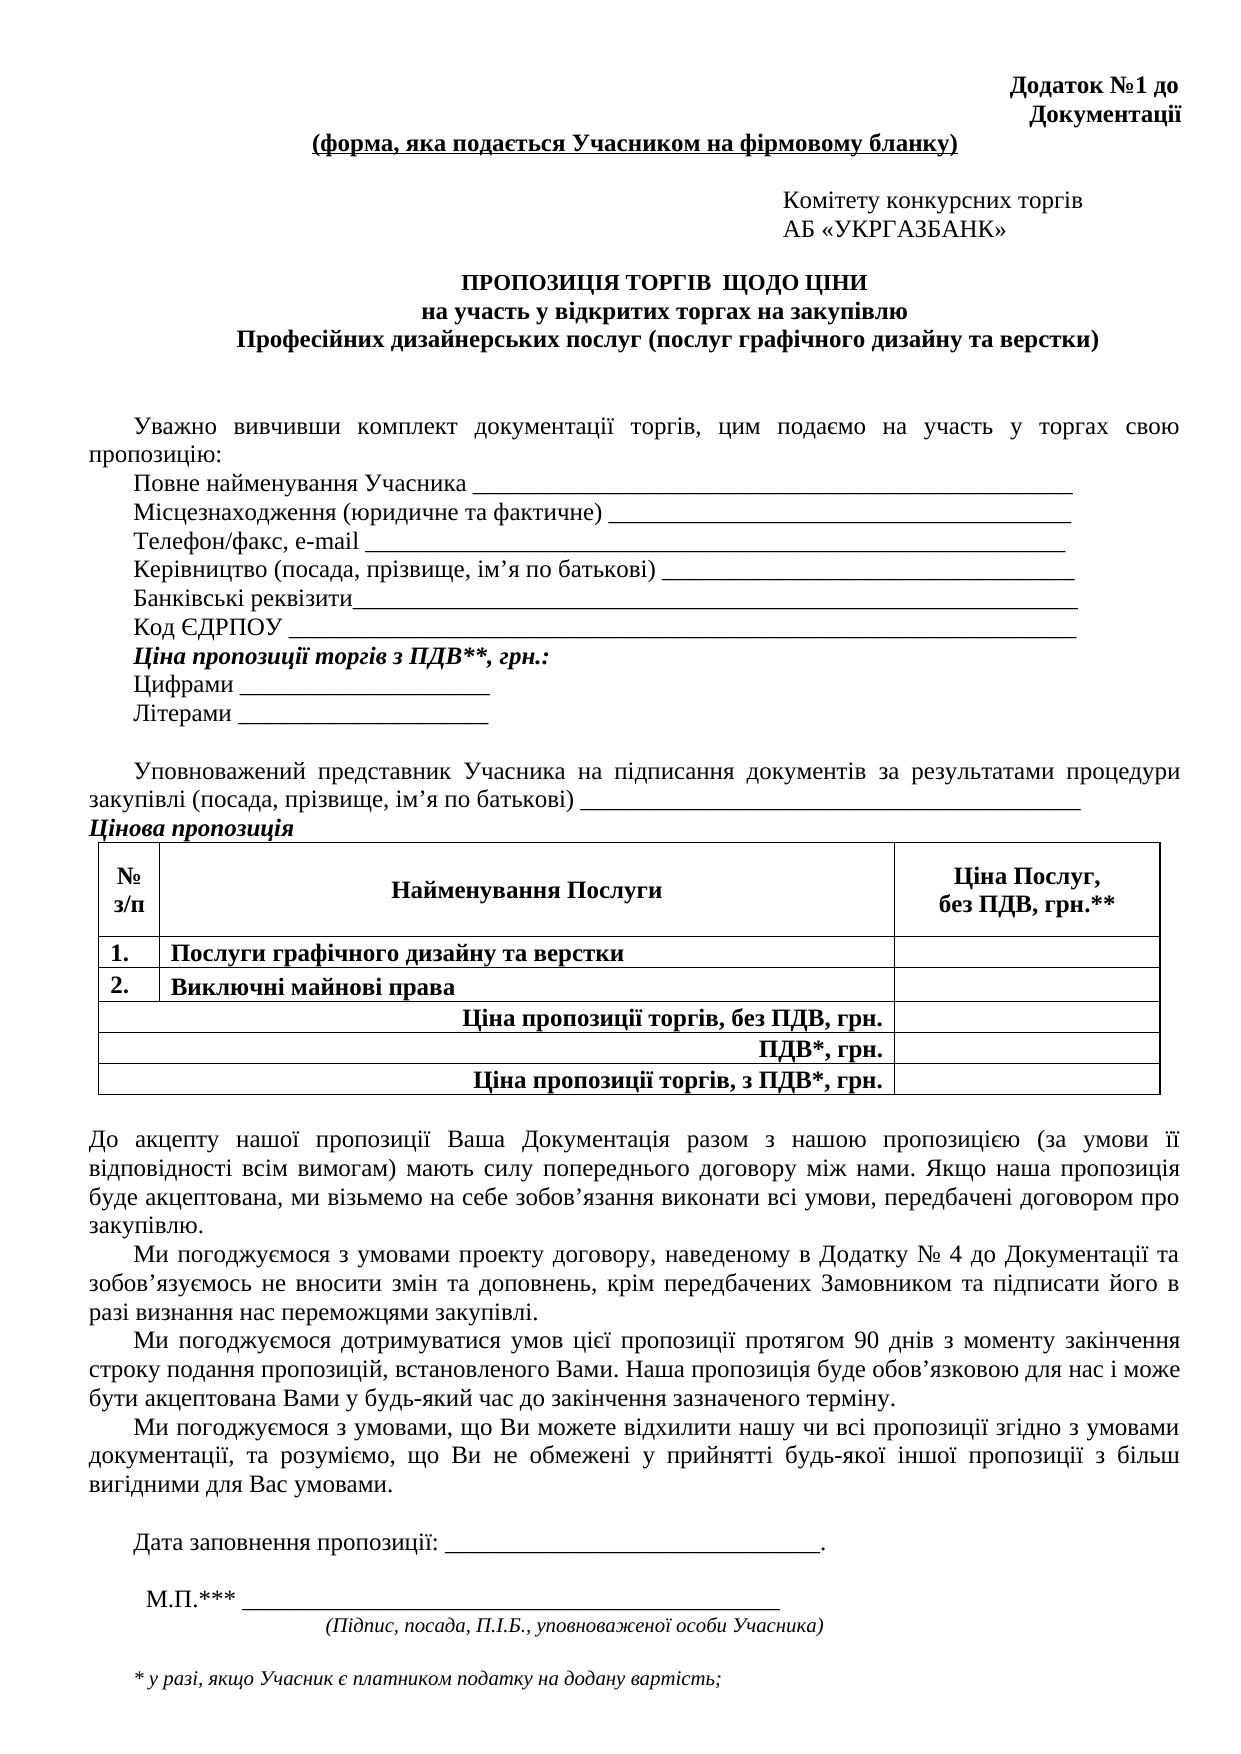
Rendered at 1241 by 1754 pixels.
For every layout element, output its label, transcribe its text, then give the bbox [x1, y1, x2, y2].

text Комітету конкурсних торгів [783, 186, 1181, 214]
text Цифрами ____________________ [89, 669, 1181, 698]
text АБ «УКРГАЗБАНК» [783, 214, 1181, 243]
table_cell Ціна пропозиції торгів, без ПДВ, грн. [99, 1002, 894, 1032]
text Ми погоджуємося з умовами проекту договору, наведеному в Додатку № 4 до Документації та зобов’язуємось не вносити змін та доповнень, крім передбачених Замовником та підписати його в разі визнання нас переможцями закупівлі. [89, 1239, 1181, 1325]
table_cell Виключні майнові права [160, 968, 894, 1001]
text Керівництво (посада, прізвище, ім’я по батькові) _________________________________ [89, 554, 1181, 583]
table_cell 2. [99, 968, 159, 1001]
text на участь у відкритих торгах на закупівлю [89, 296, 1181, 324]
text Ми погоджуємося дотримуватися умов цієї пропозиції протягом 90 днів з моменту закінчення строку подання пропозицій, встановленого Вами. Наша пропозиція буде обов’язковою для нас і може бути акцептована Вами у будь-який час до закінчення зазначеного терміну. [89, 1325, 1181, 1412]
table_cell [895, 937, 1159, 967]
text Додаток №1 до [89, 71, 1179, 99]
text Цінова пропозиція [89, 813, 1181, 842]
table_cell Послуги графічного дизайну та верстки [160, 937, 894, 967]
text Ми погоджуємося з умовами, що Ви можете відхилити нашу чи всі пропозиції згідно з умовами документації, та розуміємо, що Ви не обмежені у прийнятті будь-якої іншої пропозиції з більш вигідними для Вас умовами. [89, 1412, 1181, 1498]
text Документації [89, 99, 1181, 128]
table_cell Ціна пропозиції торгів, з ПДВ*, грн. [99, 1064, 894, 1094]
text (форма, яка подається Учасником на фірмовому бланку) [89, 128, 1181, 157]
table_cell [895, 968, 1159, 1001]
table_cell [895, 1033, 1159, 1063]
text Телефон/факс, e-mail ________________________________________________________ [89, 526, 1181, 554]
text Повне найменування Учасника ________________________________________________ [89, 468, 1181, 497]
table_header Найменування Послуги [160, 843, 894, 936]
text Уповноважений представник Учасника на підписання документів за результатами процедури закупівлі (посада, прізвище, ім’я по батькові) ________________________________________ [89, 756, 1181, 813]
table_cell ПДВ*, грн. [99, 1033, 894, 1063]
table_header Ціна Послуг, без ПДВ, грн.** [895, 843, 1159, 936]
table_cell [895, 1064, 1159, 1094]
text Літерами ____________________ [89, 698, 1181, 727]
table_cell 1. [99, 937, 159, 967]
table_header № з/п [99, 843, 159, 936]
text Дата заповнення пропозиції: ______________________________. [89, 1527, 1181, 1555]
text Місцезнаходження (юридичне та фактичне) _____________________________________ [89, 497, 1181, 526]
text Ціна пропозиції торгів з ПДВ**, грн.: [89, 641, 1181, 669]
text (Підпис, посада, П.І.Б., уповноваженої особи Учасника) [296, 1613, 1181, 1637]
text М.П.*** ___________________________________________ [89, 1584, 1181, 1613]
text До акцепту нашої пропозиції Ваша Документація разом з нашою пропозицією (за умови її відповідності всім вимогам) мають силу попереднього договору між нами. Якщо наша пропозиція буде акцептована, ми візьмемо на себе зобов’язання виконати всі умови, передбачені договором про закупівлю. [89, 1124, 1181, 1239]
text Код ЄДРПОУ _______________________________________________________________ [89, 612, 1181, 641]
text Професійних дизайнерських послуг (послуг графічного дизайну та верстки) [89, 324, 1181, 353]
table_cell [895, 1002, 1159, 1032]
text Банківські реквізити__________________________________________________________ [89, 583, 1181, 612]
text * у разі, якщо Учасник є платником податку на додану вартість; [89, 1666, 1181, 1690]
text ПРОПОЗИЦІЯ ТОРГІВ ЩОДО ЦІНИ [89, 269, 1181, 296]
text Уважно вивчивши комплект документації торгів, цим подаємо на участь у торгах свою пропозицію: [89, 411, 1181, 468]
